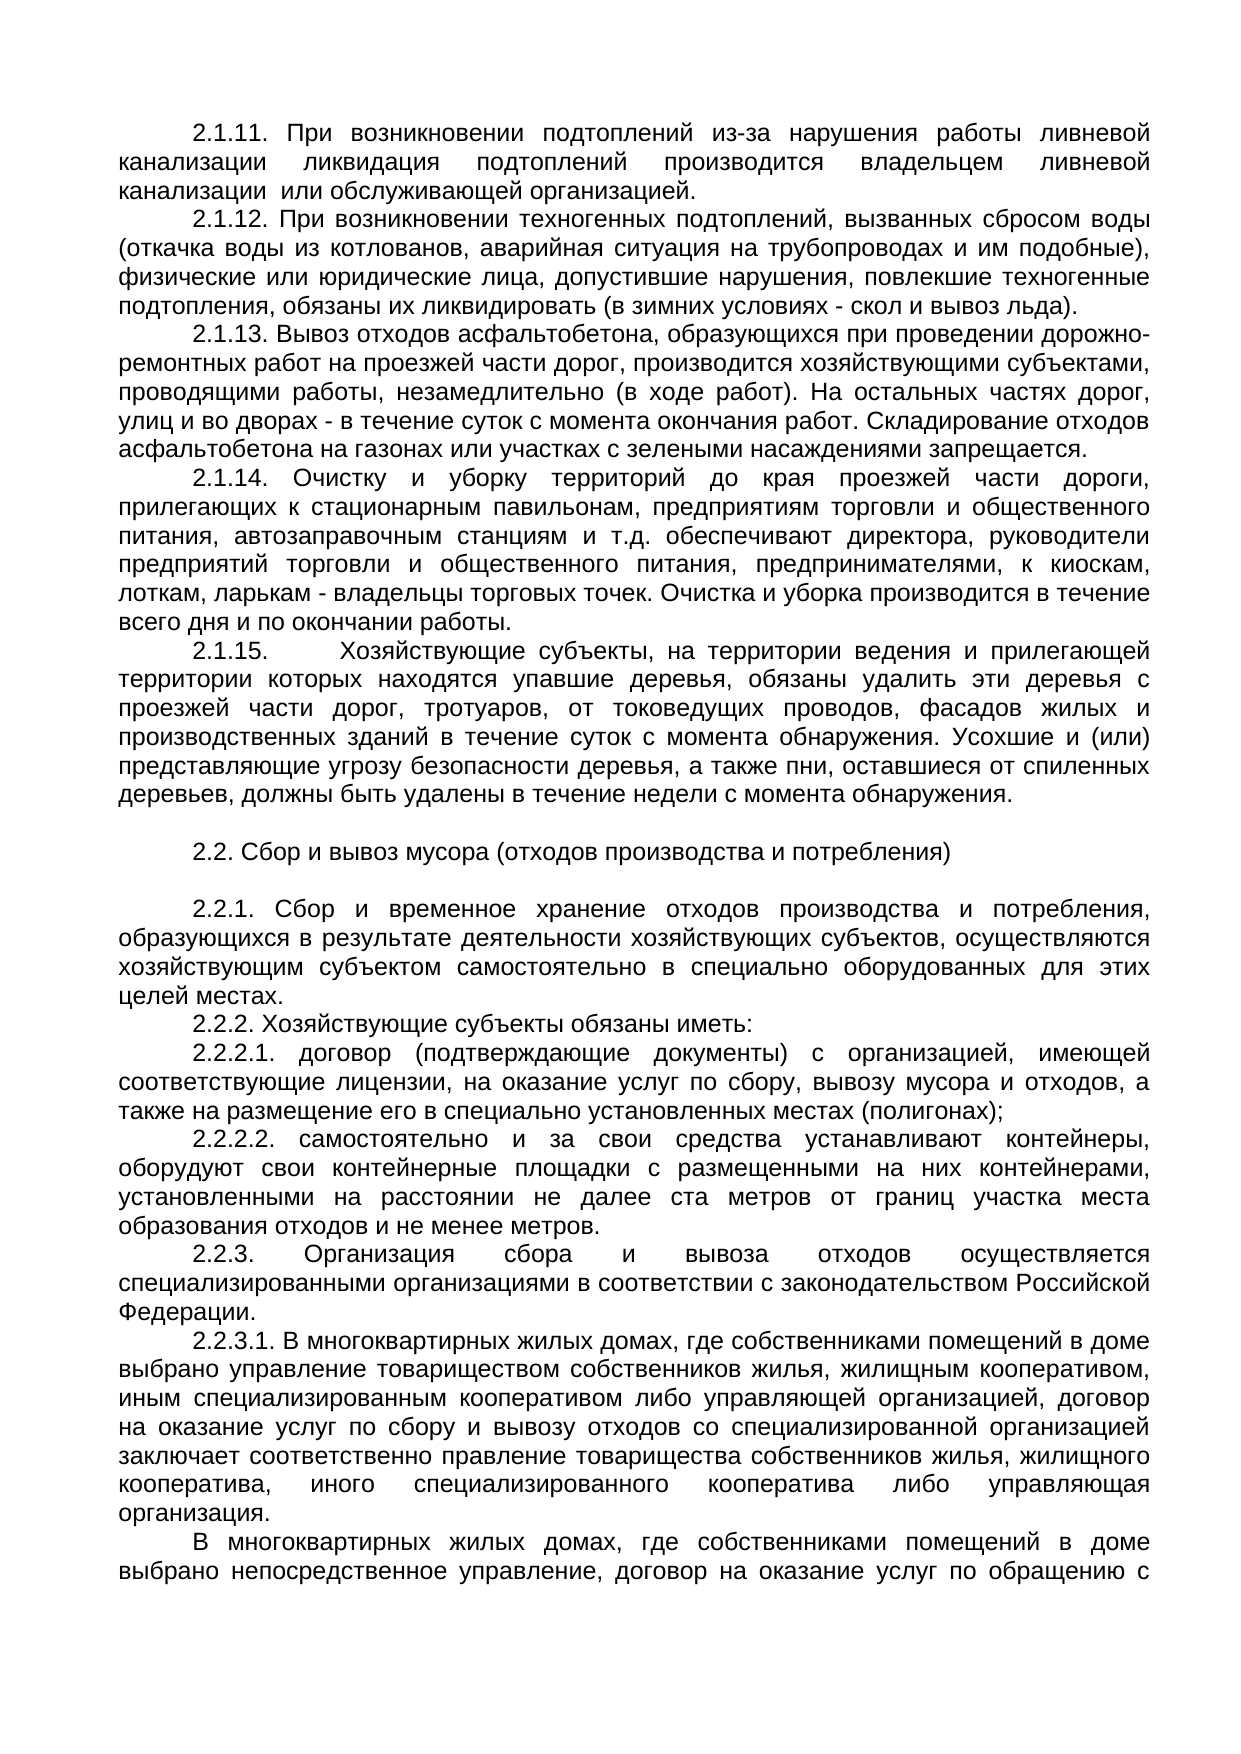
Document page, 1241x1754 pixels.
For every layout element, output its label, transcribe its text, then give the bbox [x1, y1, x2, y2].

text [118, 1527, 1152, 1584]
text 2.2.1. Сбор и временное хранение отходов производства и потребления, образующихся в результате деятельности хозяйствующих субъектов, осуществляются хозяйствующим субъектом самостоятельно в специально оборудованных для этих целей местах. [118, 894, 1152, 1009]
text 2.2.2. Хозяйствующие субъекты обязаны иметь: [118, 1009, 1152, 1038]
text 2.1.14. Очистку и уборку территорий до края проезжей части дороги, прилегающих к стационарным павильонам, предприятиям торговли и общественного питания, автозаправочным станциям и т.д. обеспечивают директора, руководители предприятий торговли и общественного питания, предпринимателями, к киоскам, лоткам, ларькам - владельцы торговых точек. Очистка и уборка производится в течение всего дня и по окончании работы. [118, 463, 1152, 636]
list Хозяйствующие субъекты, на территории ведения и прилегающей территории которых находятся упавшие деревья, обязаны удалить эти деревья с проезжей части дорог, тротуаров, от токоведущих проводов, фасадов жилых и производственных зданий в течение суток с момента обнаружения. Усохшие и (или) представляющие угрозу безопасности деревья, а также пни, оставшиеся от спиленных деревьев, должны быть удалены в течение недели с момента обнаружения. [118, 636, 1152, 808]
text 2.2.3.1. В многоквартирных жилых домах, где собственниками помещений в доме выбрано управление товариществом собственников жилья, жилищным кооперативом, иным специализированным кооперативом либо управляющей организацией, договор на оказание услуг по сбору и вывозу отходов со специализированной организацией заключает соответственно правление товарищества собственников жилья, жилищного кооператива, иного специализированного кооператива либо управляющая организация. [118, 1326, 1152, 1527]
text 2.1.12. При возникновении техногенных подтоплений, вызванных сбросом воды (откачка воды из котлованов, аварийная ситуация на трубопроводах и им подобные), физические или юридические лица, допустившие нарушения, повлекшие техногенные подтопления, обязаны их ликвидировать (в зимних условиях - скол и вывоз льда). [118, 204, 1152, 319]
text 2.2.2.1. договор (подтверждающие документы) с организацией, имеющей соответствующие лицензии, на оказание услуг по сбору, вывозу мусора и отходов, а также на размещение его в специально установленных местах (полигонах); [118, 1038, 1152, 1124]
text 2.1.11. При возникновении подтоплений из-за нарушения работы ливневой канализации ликвидация подтоплений производится владельцем ливневой канализации или обслуживающей организацией. [118, 118, 1152, 204]
text 2.2.2.2. самостоятельно и за свои средства устанавливают контейнеры, оборудуют свои контейнерные площадки с размещенными на них контейнерами, установленными на расстоянии не далее ста метров от границ участка места образования отходов и не менее метров. [118, 1124, 1152, 1239]
text 2.2.3. Организация сбора и вывоза отходов осуществляется специализированными организациями в соответствии с законодательством Российской Федерации. [118, 1239, 1152, 1326]
text 2.1.13. Вывоз отходов асфальтобетона, образующихся при проведении дорожно-ремонтных работ на проезжей части дорог, производится хозяйствующими субъектами, проводящими работы, незамедлительно (в ходе работ). На остальных частях дорог, улиц и во дворах - в течение суток с момента окончания работ. Складирование отходов асфальтобетона на газонах или участках с зелеными насаждениями запрещается. [118, 319, 1152, 463]
text 2.2. Сбор и вывоз мусора (отходов производства и потребления) [118, 837, 1152, 866]
